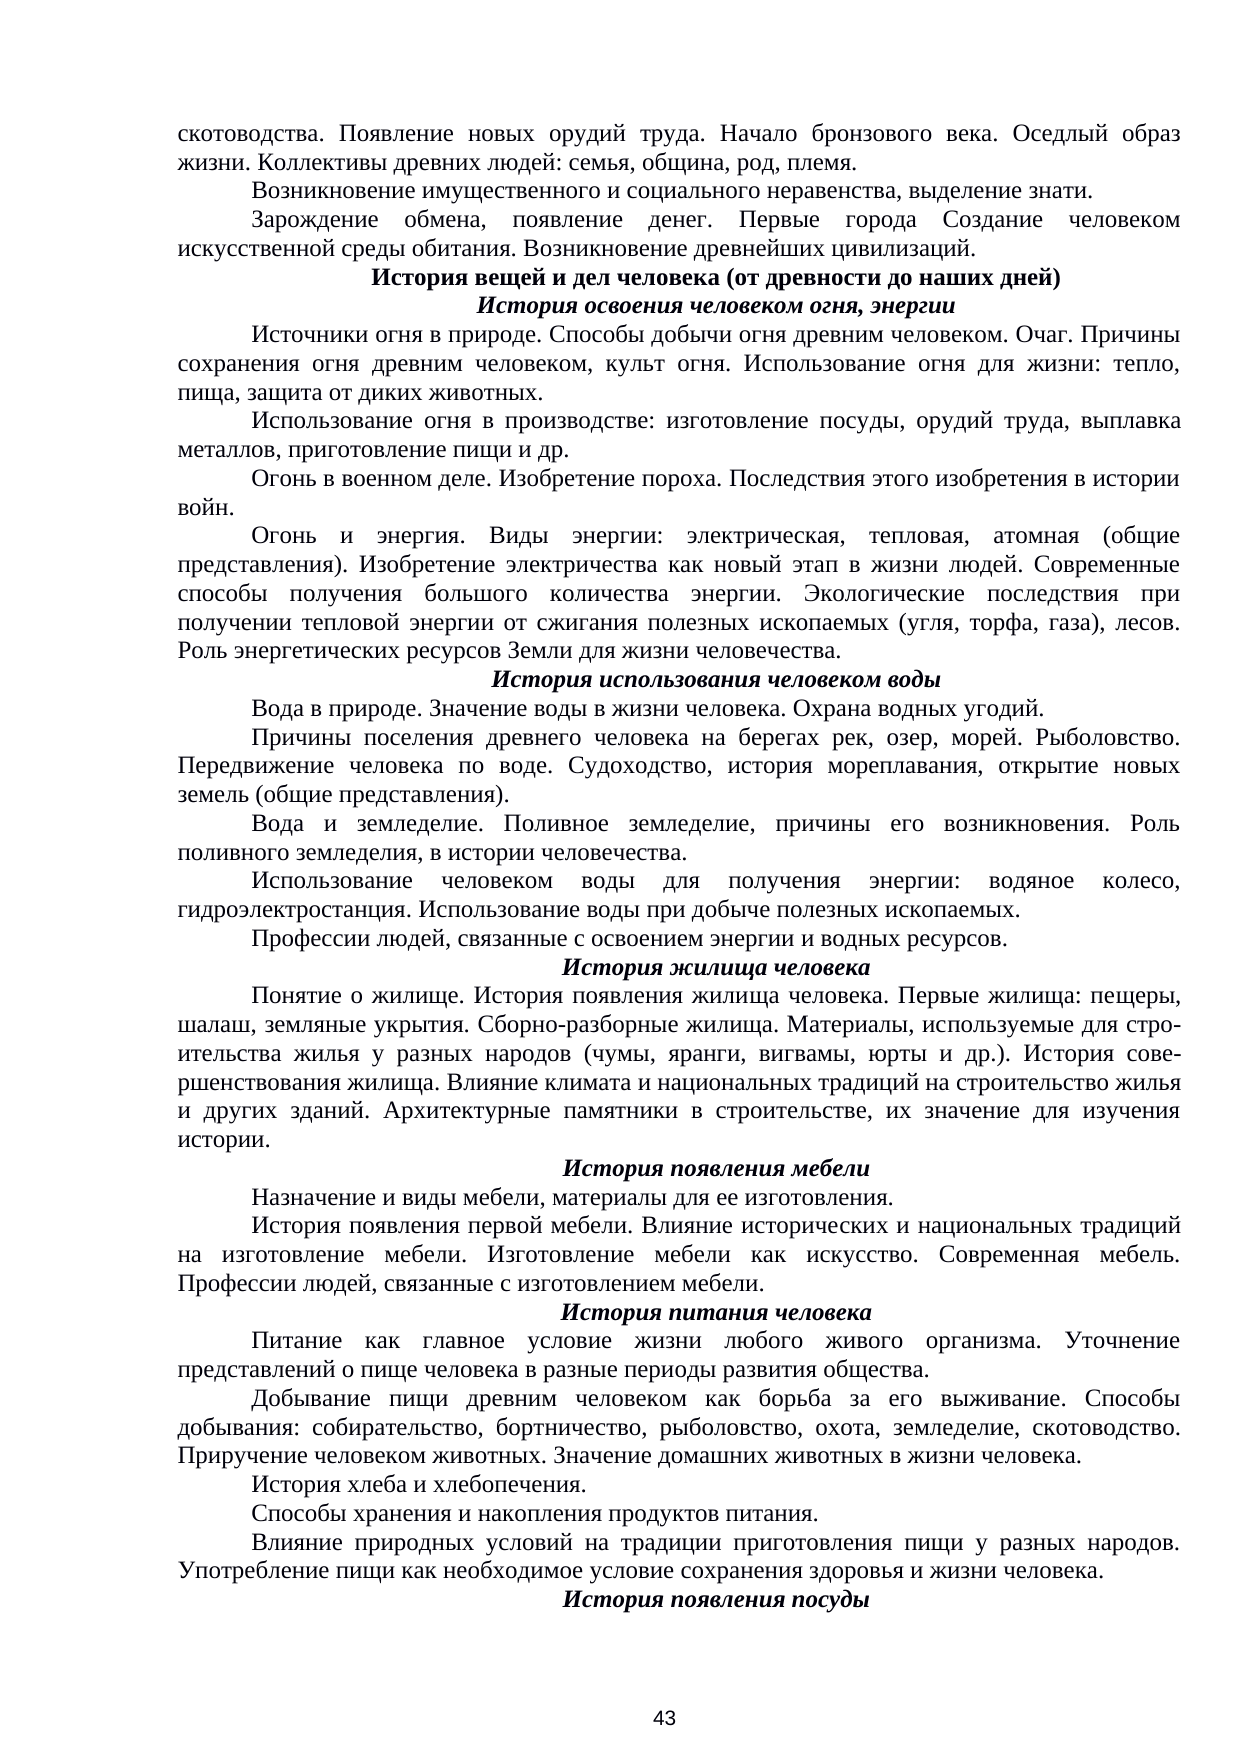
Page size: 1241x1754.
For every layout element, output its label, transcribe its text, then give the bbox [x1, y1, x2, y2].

text Возникновение имущественного и социального неравенства, выделение знати. [177, 176, 1181, 204]
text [177, 118, 1181, 176]
subtitle История появления мебели [177, 1153, 1181, 1182]
text Питание как главное условие жизни любого живого организма. Уточнение представлений о пище человека в разные периоды развития общества. [177, 1326, 1181, 1383]
text История появления посуды [177, 1584, 1181, 1613]
text История вещей и дел человека (от древности до наших дней) [177, 262, 1181, 291]
text Причины поселения древнего человека на берегах рек, озер, морей. Рыболовство. Передвижение человека по воде. Судоходство, история мореплавания, открытие новых земель (общие представления). [177, 722, 1181, 808]
text Вода в природе. Значение воды в жизни человека. Охрана водных угодий. [177, 693, 1181, 722]
text Использование огня в производстве: изготовление посуды, орудий труда, выплавка металлов, приготовление пищи и др. [177, 406, 1181, 463]
subtitle История питания человека [177, 1297, 1181, 1326]
subtitle История использования человеком воды [177, 664, 1181, 693]
text Использование человеком воды для получения энергии: водяное колесо, гидроэлектростанция. Использование воды при добыче полезных ископаемых. [177, 866, 1181, 923]
text Источники огня в природе. Способы добычи огня древним человеком. Очаг. Причины сохранения огня древним человеком, культ огня. Использование огня для жизни: тепло, пища, защита от диких животных. [177, 319, 1181, 406]
text Профессии людей, связанные с освоением энергии и водных ресурсов. [177, 923, 1181, 952]
text Назначение и виды мебели, материалы для ее изготовления. [177, 1182, 1181, 1211]
text Способы хранения и накопления продуктов питания. [177, 1498, 1181, 1527]
text История появления первой мебели. Влияние исторических и национальных традиций на изготовление мебели. Изготовление мебели как искусство. Современная мебель. Профессии людей, связанные с изготовлением мебели. [177, 1211, 1181, 1297]
text Огонь в военном деле. Изобретение пороха. Последствия этого изобретения в истории войн. [177, 463, 1181, 521]
text Вода и земледелие. Поливное земледелие, причины его возникновения. Роль поливного земледелия, в истории человечества. [177, 808, 1181, 866]
text Понятие о жилище. История появления жилища человека. Первые жилища: пещеры, шалаш, земляные укрытия. Сборно-разборные жилища. Материалы, используемые для строительства жилья у разных народов (чумы, яранги, вигвамы, юрты и др.). История совершенствования жилища. Влияние климата и национальных традиций на строительство жилья и других зданий. Архитектурные памятники в строительстве, их значение для изучения истории. [177, 981, 1181, 1153]
subtitle История жилища человека [177, 952, 1181, 981]
text Добывание пищи древним человеком как борьба за его выживание. Способы добывания: собирательство, бортничество, рыболовство, охота, земледелие, скотоводство. Приручение человеком животных. Значение домашних животных в жизни человека. [177, 1383, 1181, 1469]
subtitle История освоения человеком огня, энергии [177, 291, 1181, 319]
text История хлеба и хлебопечения. [177, 1469, 1181, 1498]
text Влияние природных условий на традиции приготовления пищи у разных народов. Употребление пищи как необходимое условие сохранения здоровья и жизни человека. [177, 1527, 1181, 1584]
text Огонь и энергия. Виды энергии: электрическая, тепловая, атомная (общие представления). Изобретение электричества как новый этап в жизни людей. Современные способы получения большого количества энергии. Экологические последствия при получении тепловой энергии от сжигания полезных ископаемых (угля, торфа, газа), лесов. Роль энергетических ресурсов Земли для жизни человечества. [177, 521, 1181, 664]
text Зарождение обмена, появление денег. Первые города Создание человеком искусственной среды обитания. Возникновение древнейших цивилизаций. [177, 204, 1181, 262]
